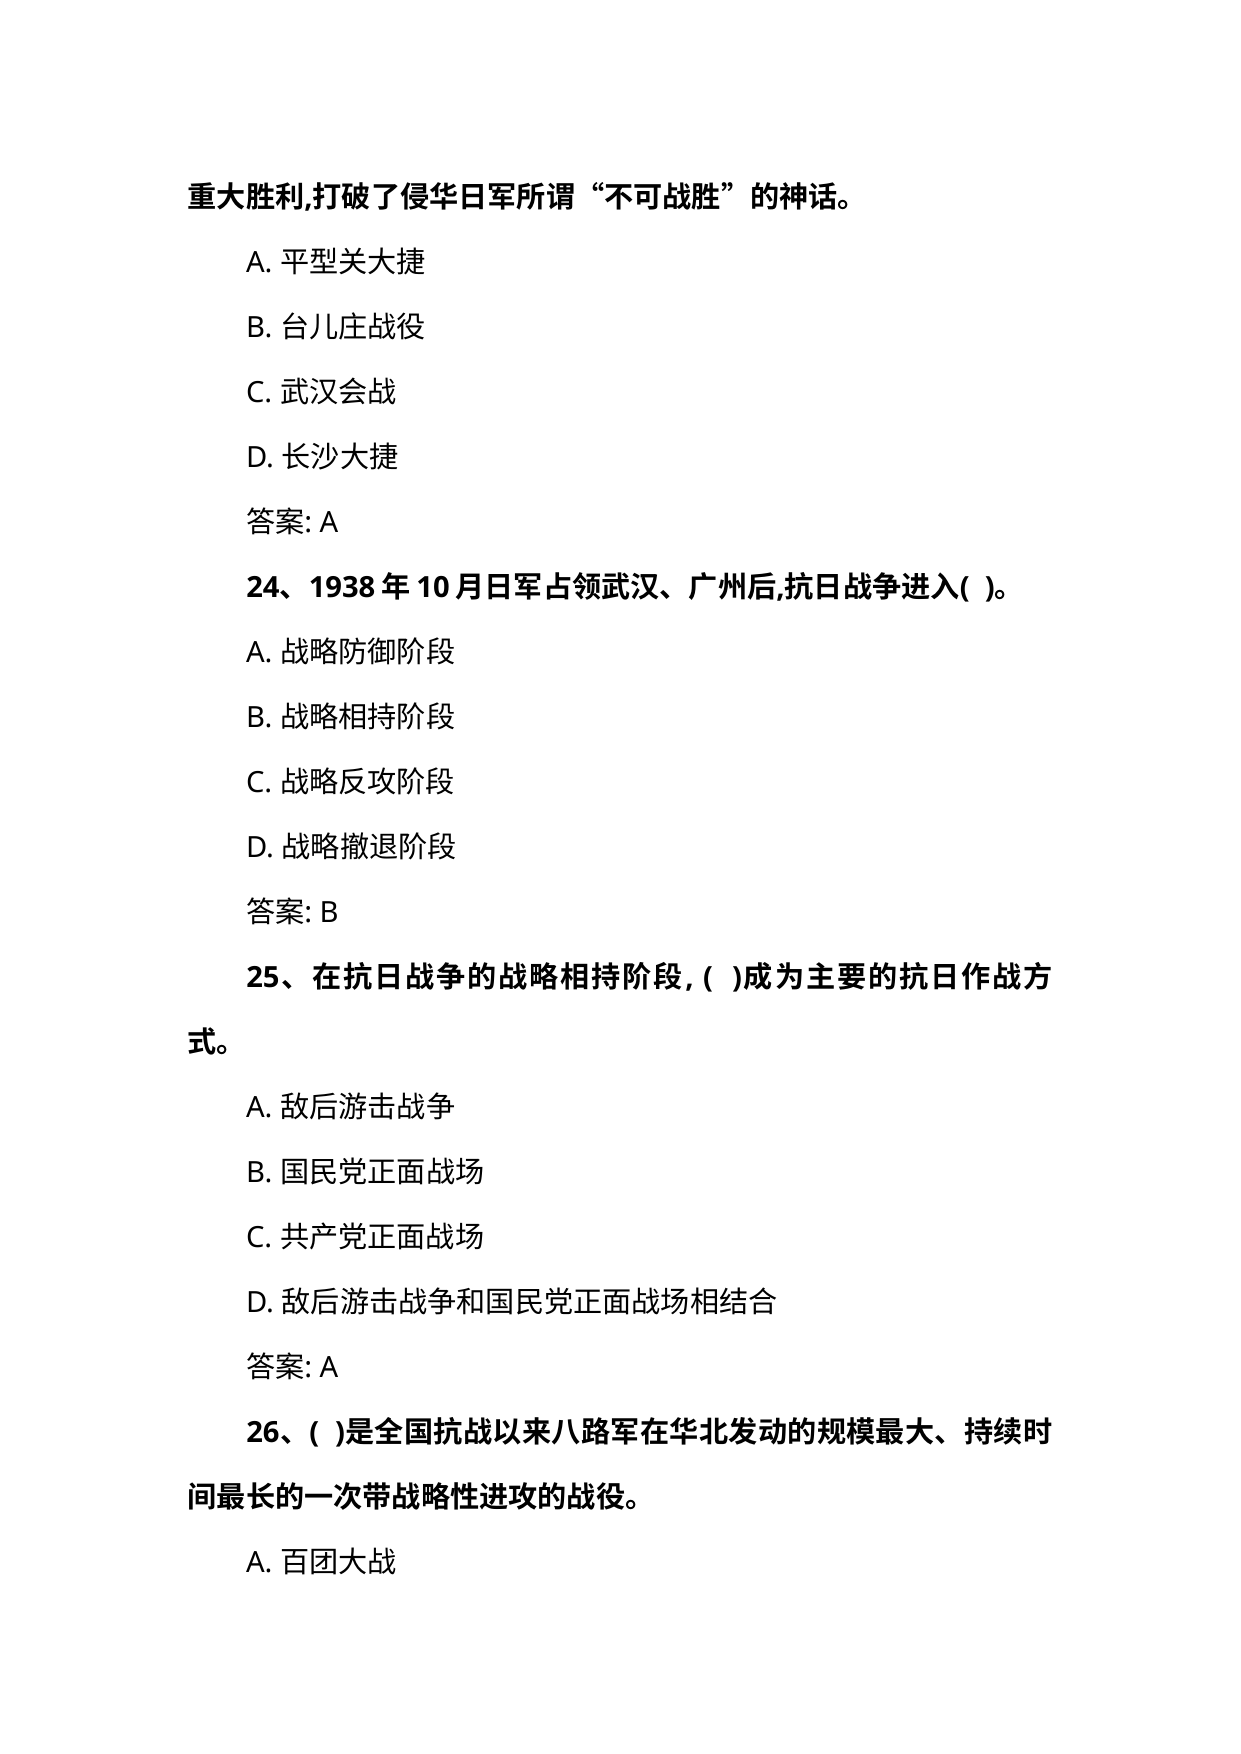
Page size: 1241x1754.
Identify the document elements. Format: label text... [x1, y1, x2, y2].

text 答案: B [187, 877, 1053, 942]
list 战略防御阶段 [187, 617, 1053, 682]
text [187, 162, 1053, 227]
text C. 武汉会战 [187, 357, 1053, 422]
text D. 长沙大捷 [187, 422, 1053, 487]
text 答案: A [187, 1332, 1053, 1397]
text A. 平型关大捷 [187, 227, 1053, 292]
text 25、在抗日战争的战略相持阶段, ( )成为主要的抗日作战方式。 [187, 942, 1053, 1072]
list 战略相持阶段 [187, 682, 1053, 747]
list 战略反攻阶段 [187, 747, 1053, 812]
text B. 国民党正面战场 [187, 1137, 1053, 1202]
text A. 百团大战 [187, 1527, 1053, 1592]
text A. 敌后游击战争 [187, 1072, 1053, 1137]
text B. 台儿庄战役 [187, 292, 1053, 357]
text C. 共产党正面战场 [187, 1202, 1053, 1267]
text D. 敌后游击战争和国民党正面战场相结合 [187, 1267, 1053, 1332]
text 24、1938年10月日军占领武汉、广州后,抗日战争进入( )。 [187, 552, 1053, 617]
text 26、( )是全国抗战以来八路军在华北发动的规模最大、持续时间最长的一次带战略性进攻的战役。 [187, 1397, 1053, 1527]
text 答案: A [187, 487, 1053, 552]
list 战略撤退阶段 [187, 812, 1053, 877]
